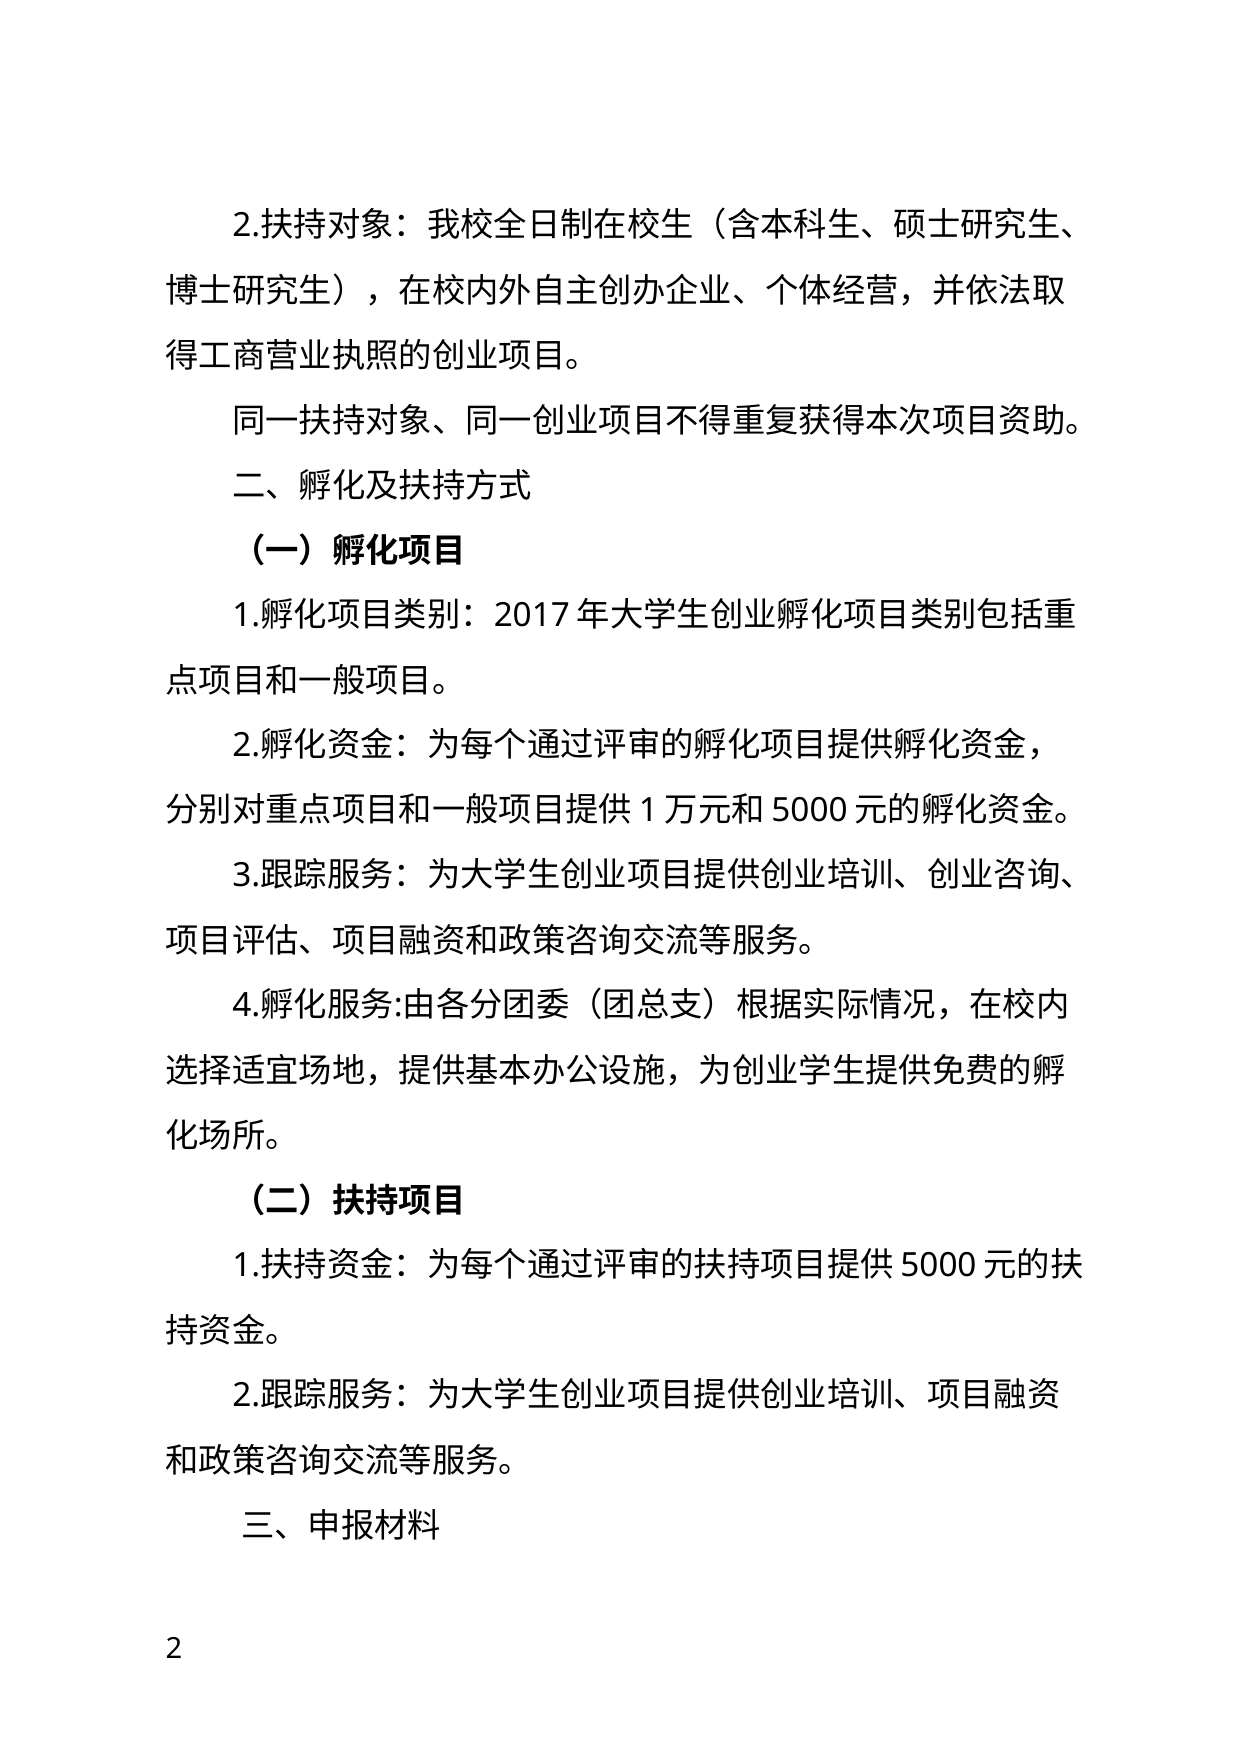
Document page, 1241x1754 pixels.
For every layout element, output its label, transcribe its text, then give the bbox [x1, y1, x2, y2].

text 2.跟踪服务：为大学生创业项目提供创业培训、项目融资和政策咨询交流等服务。 [165, 1360, 1087, 1490]
text （二）扶持项目 [165, 1165, 1087, 1230]
text 4.孵化服务:由各分团委（团总支）根据实际情况，在校内选择适宜场地，提供基本办公设施，为创业学生提供免费的孵化场所。 [165, 970, 1087, 1165]
text 2.孵化资金：为每个通过评审的孵化项目提供孵化资金，分别对重点项目和一般项目提供1万元和5000元的孵化资金。 [165, 710, 1087, 840]
text 二、孵化及扶持方式 [165, 450, 1087, 515]
text 1.扶持资金：为每个通过评审的扶持项目提供5000元的扶持资金。 [165, 1230, 1087, 1360]
text 1.孵化项目类别：2017年大学生创业孵化项目类别包括重点项目和一般项目。 [165, 580, 1087, 710]
text 同一扶持对象、同一创业项目不得重复获得本次项目资助。 [165, 385, 1087, 450]
text （一）孵化项目 [165, 515, 1087, 580]
text 2.扶持对象：我校全日制在校生（含本科生、硕士研究生、博士研究生），在校内外自主创办企业、个体经营，并依法取得工商营业执照的创业项目。 [165, 190, 1087, 385]
text 3.跟踪服务：为大学生创业项目提供创业培训、创业咨询、项目评估、项目融资和政策咨询交流等服务。 [165, 840, 1087, 970]
text 三、申报材料 [165, 1490, 1087, 1555]
